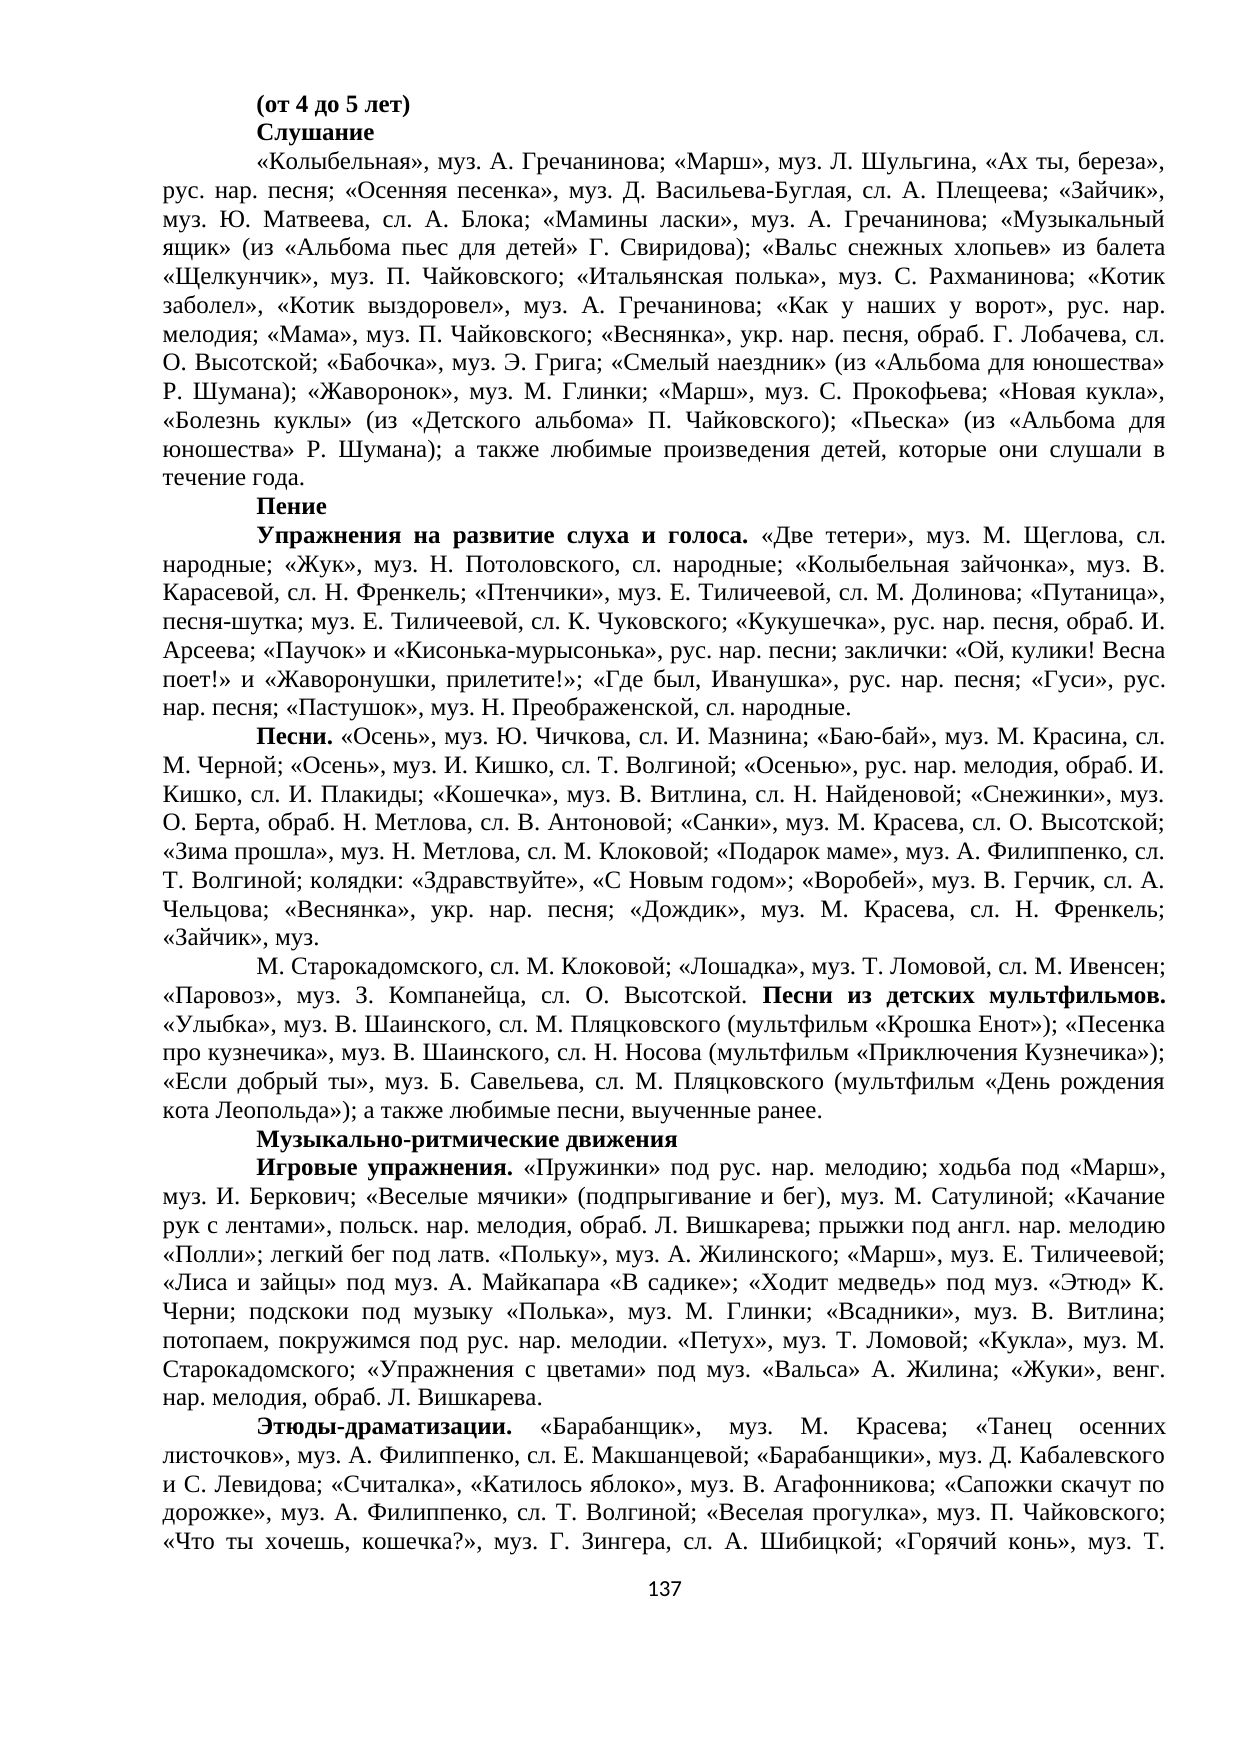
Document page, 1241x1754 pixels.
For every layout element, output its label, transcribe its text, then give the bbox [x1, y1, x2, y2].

text Слушание [162, 117, 1167, 146]
text «Колыбельная», муз. А. Гречанинова; «Марш», муз. Л. Шульгина, «Ах ты, береза», рус. нар. песня; «Осенняя песенка», муз. Д. Васильева-Буглая, сл. А. Плещеева; «Зайчик», муз. Ю. Матвеева, сл. А. Блока; «Мамины ласки», муз. А. Гречанинова; «Музыкальный ящик» (из «Альбома пьес для детей» Г. Свиридова); «Вальс снежных хлопьев» из балета «Щелкунчик», муз. П. Чайковского; «Итальянская полька», муз. С. Рахманинова; «Котик заболел», «Котик выздоровел», муз. А. Гречанинова; «Как у наших у ворот», рус. нар. мелодия; «Мама», муз. П. Чайковского; «Веснянка», укр. нар. песня, обраб. Г. Лобачева, сл. О. Высотской; «Бабочка», муз. Э. Грига; «Смелый наездник» (из «Альбома для юношества» Р. Шумана); «Жаворонок», муз. М. Глинки; «Марш», муз. С. Прокофьева; «Новая кукла», «Болезнь куклы» (из «Детского альбома» П. Чайковского); «Пьеска» (из «Альбома для юношества» Р. Шумана); а также любимые произведения детей, которые они слушали в течение года. [162, 146, 1167, 491]
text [162, 1411, 1167, 1555]
text Песни. «Осень», муз. Ю. Чичкова, сл. И. Мазнина; «Баю-бай», муз. М. Красина, сл. М. Черной; «Осень», муз. И. Кишко, сл. Т. Волгиной; «Осенью», рус. нар. мелодия, обраб. И. Кишко, сл. И. Плакиды; «Кошечка», муз. В. Витлина, сл. Н. Найденовой; «Снежинки», муз. О. Берта, обраб. Н. Метлова, сл. В. Антоновой; «Санки», муз. М. Красева, сл. О. Высотской; «Зима прошла», муз. Н. Метлова, сл. М. Клоковой; «Подарок маме», муз. А. Филиппенко, сл. Т. Волгиной; колядки: «Здравствуйте», «С Новым годом»; «Воробей», муз. В. Герчик, сл. А. Чельцова; «Веснянка», укр. нар. песня; «Дождик», муз. М. Красева, сл. Н. Френкель; «Зайчик», муз. [162, 721, 1167, 951]
text Упражнения на развитие слуха и голоса. «Две тетери», муз. М. Щеглова, сл. народные; «Жук», муз. Н. Потоловского, сл. народные; «Колыбельная зайчонка», муз. В. Карасевой, сл. Н. Френкель; «Птенчики», муз. Е. Тиличеевой, сл. М. Долинова; «Путаница», песня-шутка; муз. Е. Тиличеевой, сл. К. Чуковского; «Кукушечка», рус. нар. песня, обраб. И. Арсеева; «Паучок» и «Кисонька-мурысонька», рус. нар. песни; заклички: «Ой, кулики! Весна поет!» и «Жаворонушки, прилетите!»; «Где был, Иванушка», рус. нар. песня; «Гуси», рус. нар. песня; «Пастушок», муз. Н. Преображенской, сл. народные. [162, 520, 1167, 721]
text М. Старокадомского, сл. М. Клоковой; «Лошадка», муз. Т. Ломовой, сл. М. Ивенсен; «Паровоз», муз. З. Компанейца, сл. О. Высотской. Песни из детских мультфильмов. «Улыбка», муз. В. Шаинского, сл. М. Пляцковского (мультфильм «Крошка Енот»); «Песенка про кузнечика», муз. В. Шаинского, сл. Н. Носова (мультфильм «Приключения Кузнечика»); «Если добрый ты», муз. Б. Савельева, сл. М. Пляцковского (мультфильм «День рождения кота Леопольда»); а также любимые песни, выученные ранее. [162, 951, 1167, 1124]
text Музыкально-ритмические движения [162, 1124, 1167, 1152]
text (от 4 до 5 лет) [162, 89, 1167, 117]
text Пение [162, 491, 1167, 520]
text Игровые упражнения. «Пружинки» под рус. нар. мелодию; ходьба под «Марш», муз. И. Беркович; «Веселые мячики» (подпрыгивание и бег), муз. М. Сатулиной; «Качание рук с лентами», польск. нар. мелодия, обраб. Л. Вишкарева; прыжки под англ. нар. мелодию «Полли»; легкий бег под латв. «Польку», муз. А. Жилинского; «Марш», муз. Е. Тиличеевой; «Лиса и зайцы» под муз. А. Майкапара «В садике»; «Ходит медведь» под муз. «Этюд» К. Черни; подскоки под музыку «Полька», муз. М. Глинки; «Всадники», муз. В. Витлина; потопаем, покружимся под рус. нар. мелодии. «Петух», муз. Т. Ломовой; «Кукла», муз. М. Старокадомского; «Упражнения с цветами» под муз. «Вальса» А. Жилина; «Жуки», венг. нар. мелодия, обраб. Л. Вишкарева. [162, 1152, 1167, 1411]
